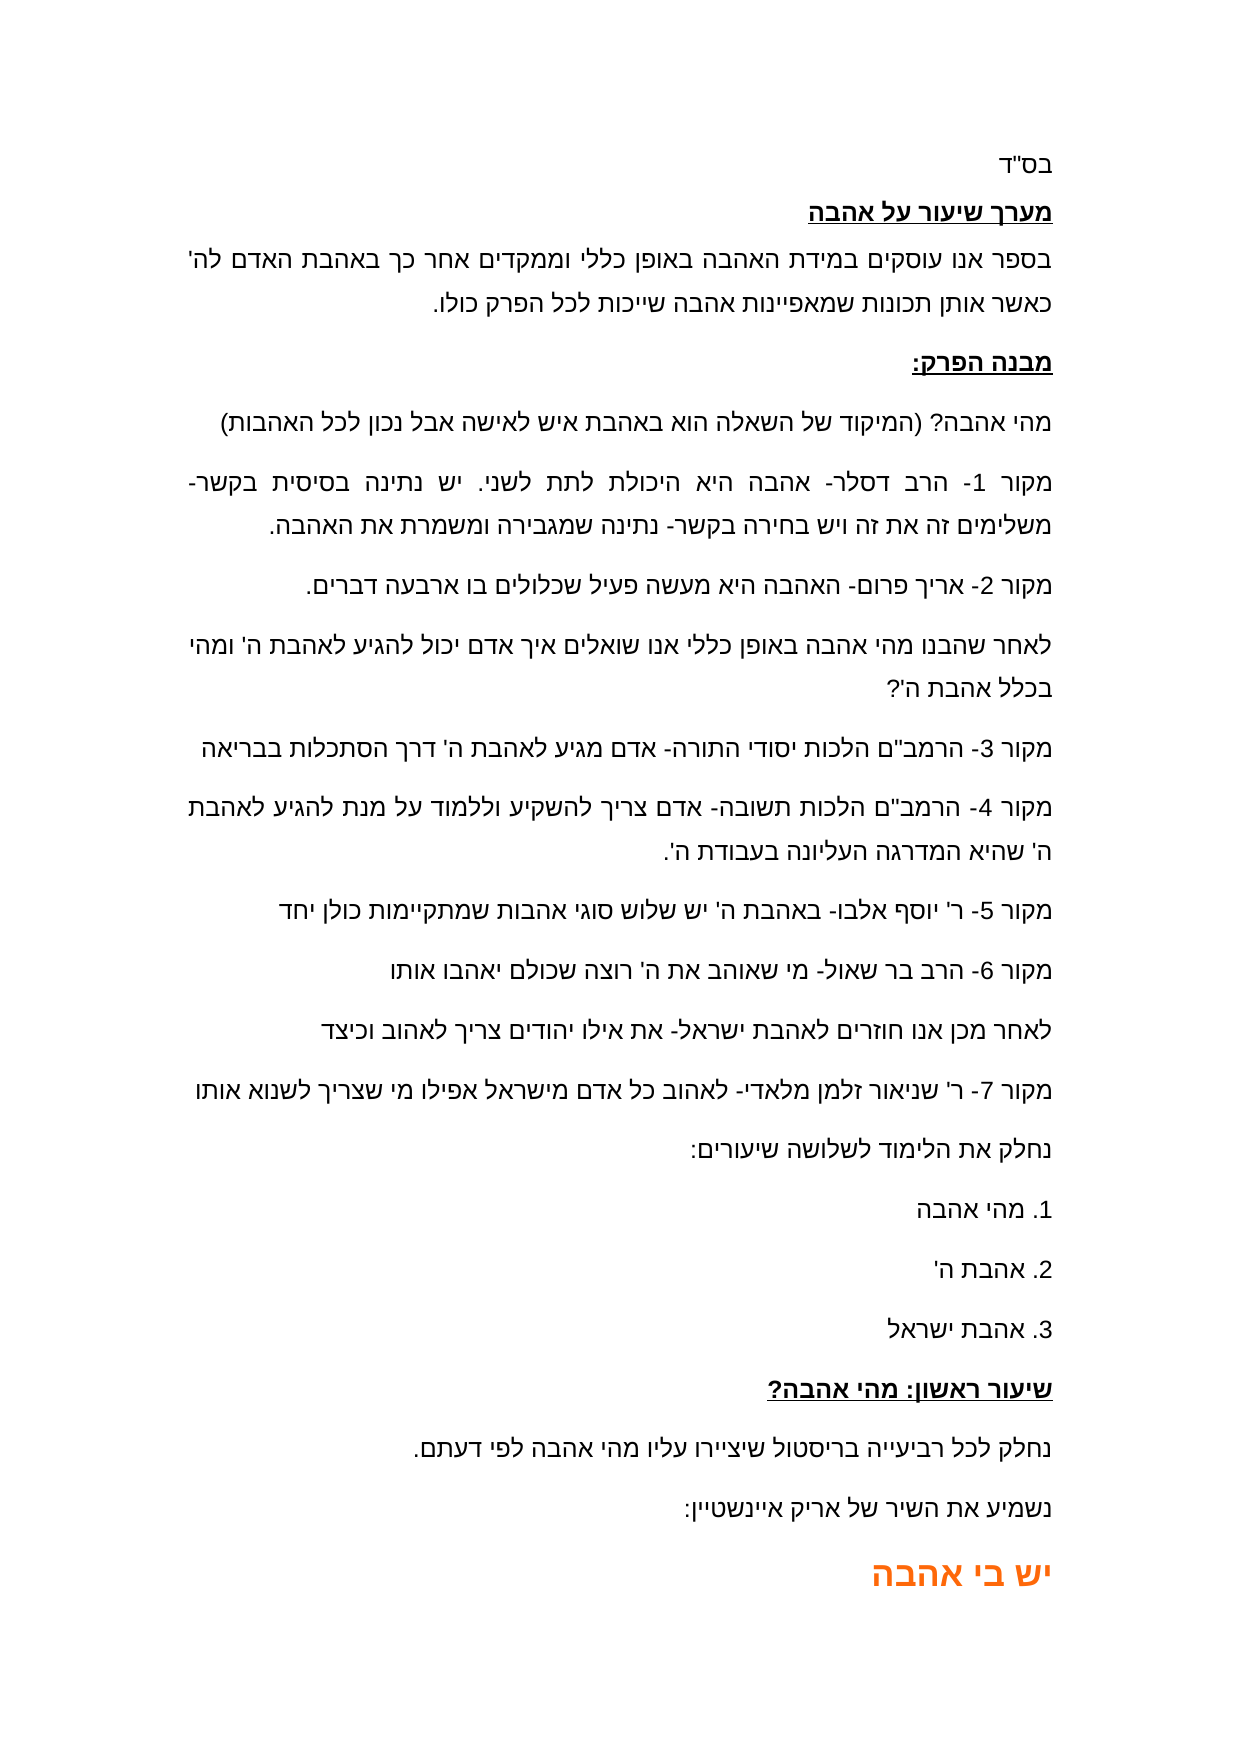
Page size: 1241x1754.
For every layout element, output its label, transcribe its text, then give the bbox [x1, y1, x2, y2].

text נחלק לכל רביעייה בריסטול שיציירו עליו מהי אהבה לפי דעתם. [187, 1434, 1053, 1463]
text מבנה הפרק: [187, 348, 1053, 377]
text מקור 1- הרב דסלר- אהבה היא היכולת לתת לשני. יש נתינה בסיסית בקשר- משלימים זה את זה ויש בחירה בקשר- נתינה שמגבירה ומשמרת את האהבה. [187, 468, 1053, 540]
text לאחר שהבנו מהי אהבה באופן כללי אנו שואלים איך אדם יכול להגיע לאהבת ה' ומהי בכלל אהבת ה'? [187, 631, 1053, 702]
text נחלק את הלימוד לשלושה שיעורים: [187, 1135, 1053, 1164]
text יש בי אהבה [187, 1554, 1053, 1593]
text 1. מהי אהבה [187, 1195, 1053, 1224]
text מקור 5- ר' יוסף אלבו- באהבת ה' יש שלוש סוגי אהבות שמתקיימות כולן יחד [187, 896, 1053, 925]
text לאחר מכן אנו חוזרים לאהבת ישראל- את אילו יהודים צריך לאהוב וכיצד [187, 1016, 1053, 1044]
text שיעור ראשון: מהי אהבה? [187, 1374, 1053, 1403]
text מקור 2- אריך פרום- האהבה היא מעשה פעיל שכלולים בו ארבעה דברים. [187, 571, 1053, 599]
text 2. אהבת ה' [187, 1255, 1053, 1284]
text מקור 3- הרמב"ם הלכות יסודי התורה- אדם מגיע לאהבת ה' דרך הסתכלות בבריאה [187, 733, 1053, 762]
text מקור 7- ר' שניאור זלמן מלאדי- לאהוב כל אדם מישראל אפילו מי שצריך לשנוא אותו [187, 1076, 1053, 1104]
text נשמיע את השיר של אריק איינשטיין: [187, 1494, 1053, 1523]
text מקור 6- הרב בר שאול- מי שאוהב את ה' רוצה שכולם יאהבו אותו [187, 956, 1053, 985]
text בספר אנו עוסקים במידת האהבה באופן כללי וממקדים אחר כך באהבת האדם לה' כאשר אותן תכונות שמאפיינות אהבה שייכות לכל הפרק כולו. [187, 245, 1053, 317]
text מקור 4- הרמב"ם הלכות תשובה- אדם צריך להשקיע וללמוד על מנת להגיע לאהבת ה' שהיא המדרגה העליונה בעבודת ה'. [187, 793, 1053, 865]
text בס"ד [187, 150, 1053, 179]
text מערך שיעור על אהבה [187, 198, 1053, 226]
text מהי אהבה? (המיקוד של השאלה הוא באהבת איש לאישה אבל נכון לכל האהבות) [187, 408, 1053, 437]
text 3. אהבת ישראל [187, 1315, 1053, 1343]
